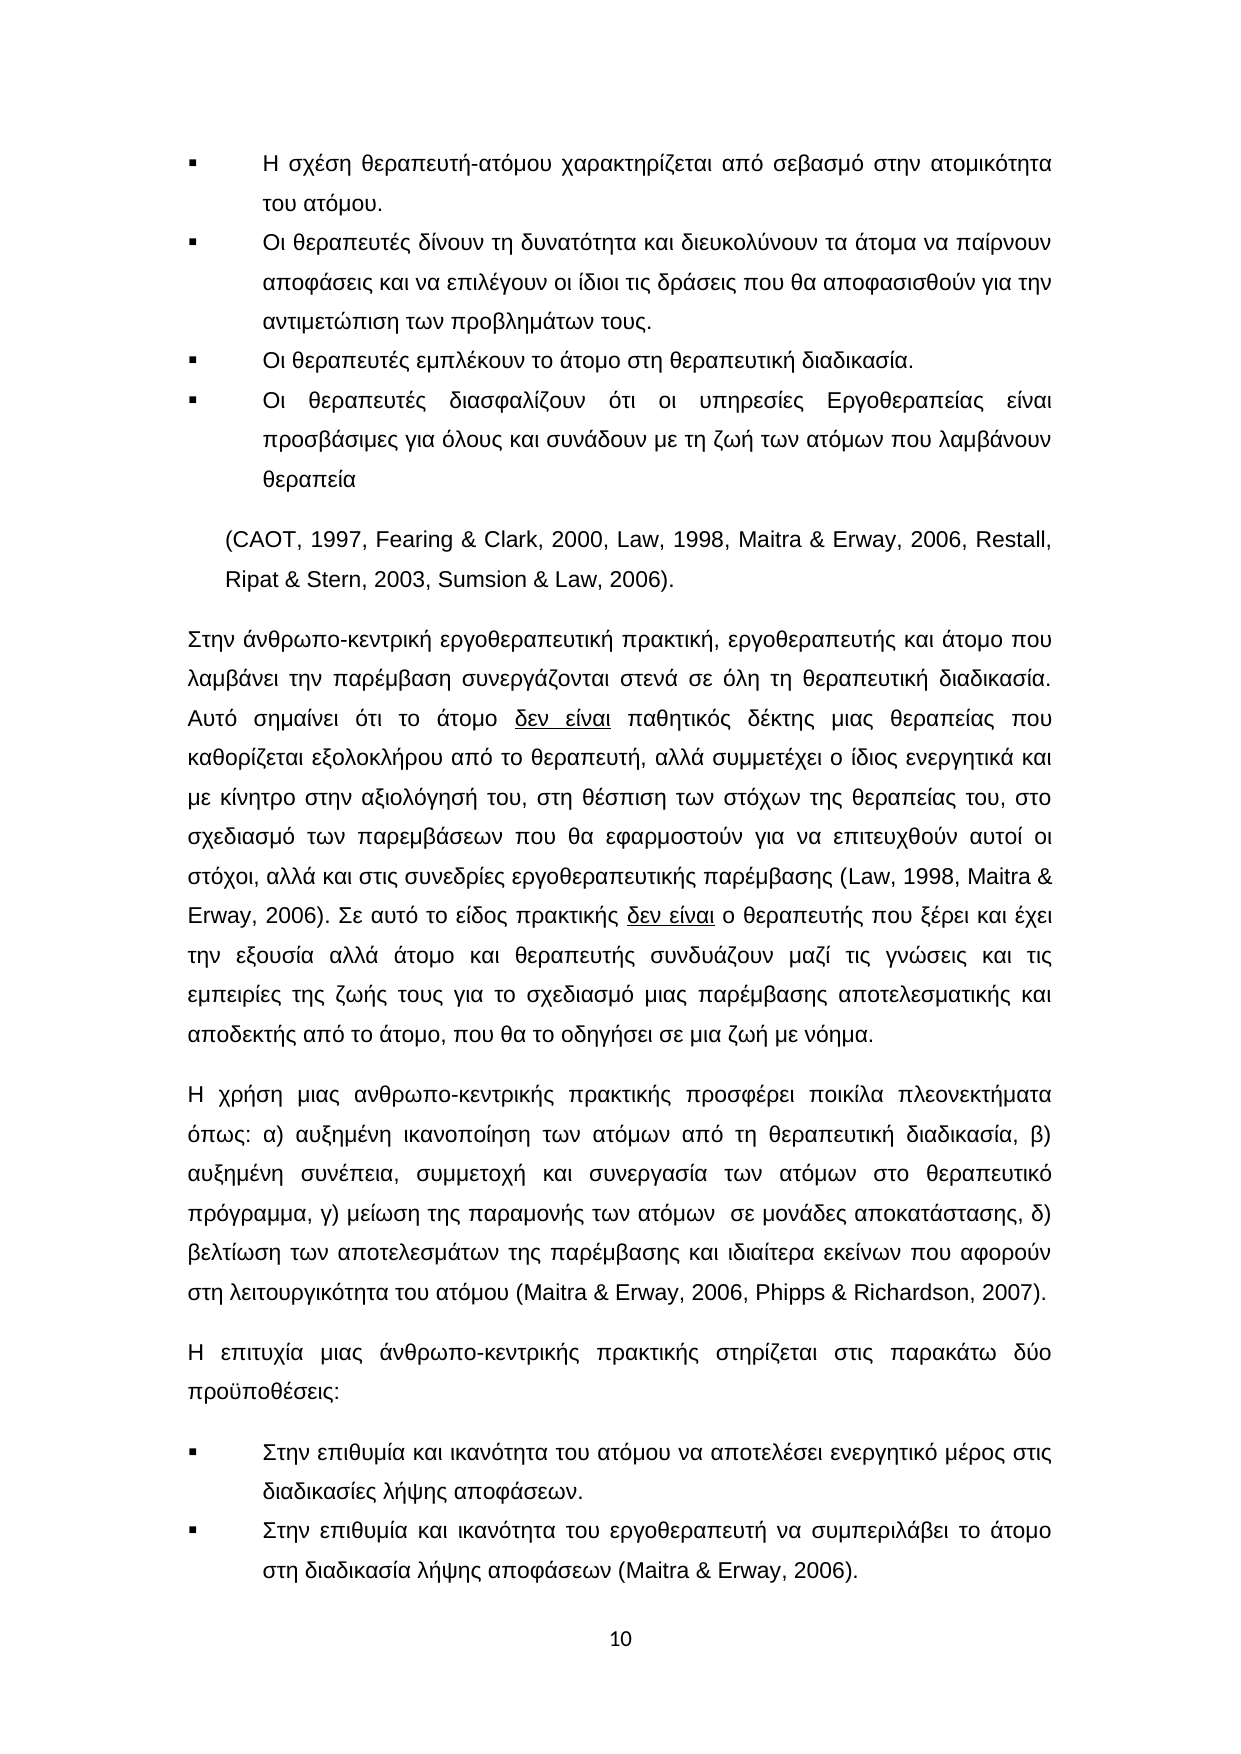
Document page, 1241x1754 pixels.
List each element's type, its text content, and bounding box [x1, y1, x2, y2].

text Η επιτυχία μιας άνθρωπο-κεντρικής πρακτικής στηρίζεται στις παρακάτω δύο προϋποθέσεις: [187, 1339, 1053, 1404]
list Οι θεραπευτές διασφαλίζουν ότι οι υπηρεσίες Εργοθεραπείας είναι προσβάσιμες για όλους και συνάδουν με τη ζωή των ατόμων που λαμβάνουν θεραπεία [187, 387, 1053, 492]
list Οι θεραπευτές εμπλέκουν το άτομο στη θεραπευτική διαδικασία. [187, 347, 1053, 374]
list Στην επιθυμία και ικανότητα του εργοθεραπευτή να συμπεριλάβει το άτομο στη διαδικασία λήψης αποφάσεων (Maitra & Erway, 2006). [187, 1517, 1053, 1583]
list Στην επιθυμία και ικανότητα του ατόμου να αποτελέσει ενεργητικό μέρος στις διαδικασίες λήψης αποφάσεων. [187, 1438, 1053, 1504]
list Οι θεραπευτές δίνουν τη δυνατότητα και διευκολύνουν τα άτομα να παίρνουν αποφάσεις και να επιλέγουν οι ίδιοι τις δράσεις που θα αποφασισθούν για την αντιμετώπιση των προβλημάτων τους. [187, 229, 1053, 334]
text Η χρήση μιας ανθρωπο-κεντρικής πρακτικής προσφέρει ποικίλα πλεονεκτήματα όπως: α) αυξημένη ικανοποίηση των ατόμων από τη θεραπευτική διαδικασία, β) αυξημένη συνέπεια, συμμετοχή και συνεργασία των ατόμων στο θεραπευτικό πρόγραμμα, γ) μείωση της παραμονής των ατόμων σε μονάδες αποκατάστασης, δ) βελτίωση των αποτελεσμάτων της παρέμβασης και ιδιαίτερα εκείνων που αφορούν στη λειτουργικότητα του ατόμου (Maitra & Erway, 2006, Phipps & Richardson, 2007). [187, 1081, 1053, 1305]
text Στην άνθρωπο-κεντρική εργοθεραπευτική πρακτική, εργοθεραπευτής και άτομο που λαμβάνει την παρέμβαση συνεργάζονται στενά σε όλη τη θεραπευτική διαδικασία. Αυτό σημαίνει ότι το άτομο δεν είναι παθητικός δέκτης μιας θεραπείας που καθορίζεται εξολοκλήρου από το θεραπευτή, αλλά συμμετέχει ο ίδιος ενεργητικά και με κίνητρο στην αξιολόγησή του, στη θέσπιση των στόχων της θεραπείας του, στο σχεδιασμό των παρεμβάσεων που θα εφαρμοστούν για να επιτευχθούν αυτοί οι στόχοι, αλλά και στις συνεδρίες εργοθεραπευτικής παρέμβασης (Law, 1998, Maitra & Erway, 2006). Σε αυτό το είδος πρακτικής δεν είναι ο θεραπευτής που ξέρει και έχει την εξουσία αλλά άτομο και θεραπευτής συνδυάζουν μαζί τις γνώσεις και τις εμπειρίες της ζωής τους για το σχεδιασμό μιας παρέμβασης αποτελεσματικής και αποδεκτής από το άτομο, που θα το οδηγήσει σε μια ζωή με νόημα. [187, 626, 1053, 1047]
text (CAOT, 1997, Fearing & Clark, 2000, Law, 1998, Maitra & Erway, 2006, Restall, Ripat & Stern, 2003, Sumsion & Law, 2006). [225, 526, 1053, 592]
list Η σχέση θεραπευτή-ατόμου χαρακτηρίζεται από σεβασμό στην ατομικότητα του ατόμου. [187, 150, 1053, 216]
